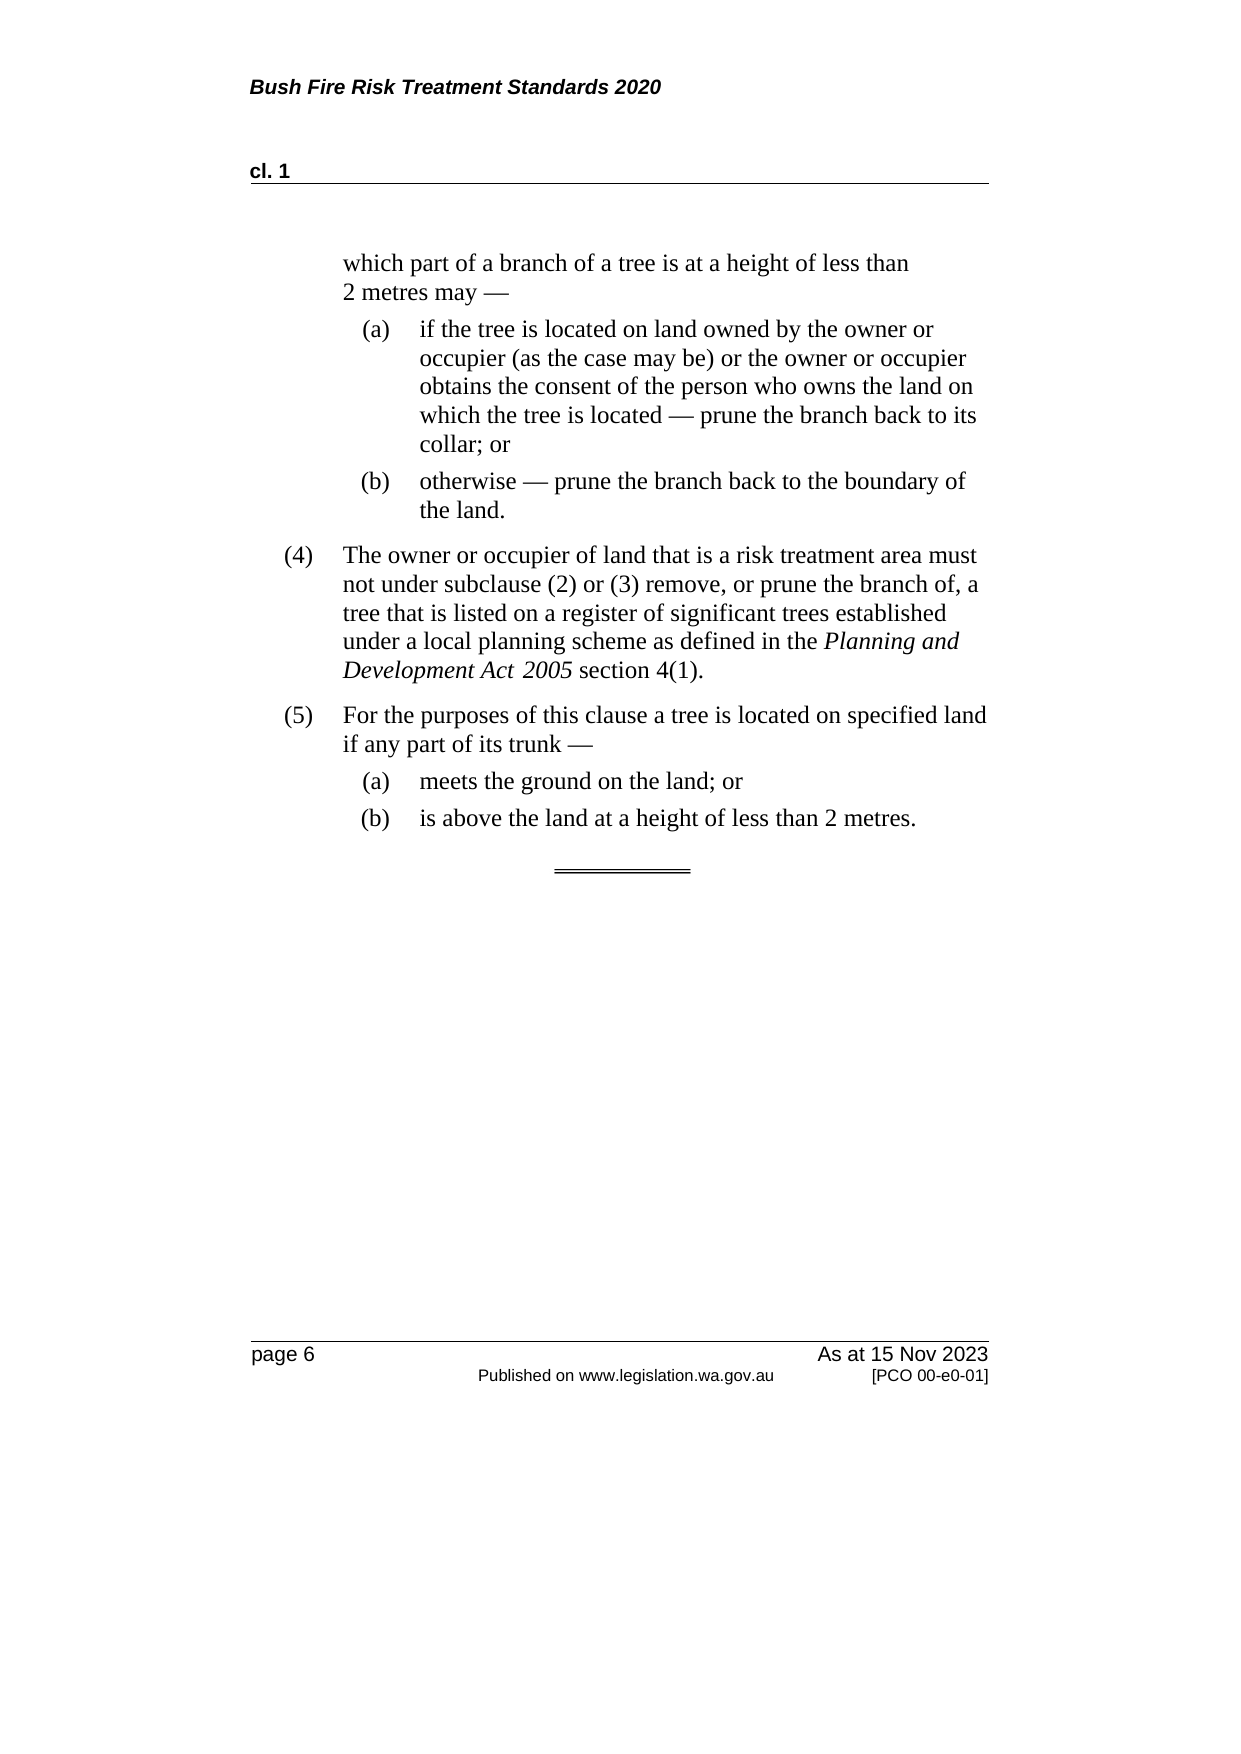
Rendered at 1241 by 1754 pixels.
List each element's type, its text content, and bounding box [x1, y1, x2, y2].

text (a) if the tree is located on land owned by the owner or occupier (as the case may be) or the owner or occupier obtains the consent of the person who owns the land on which the tree is located — prune the branch back to its collar; or [251, 314, 989, 458]
text (b) otherwise — prune the branch back to the boundary of the land. [251, 466, 989, 523]
text (b) is above the land at a height of less than 2 metres. [251, 803, 989, 832]
text (a) meets the ground on the land; or [251, 766, 989, 795]
text (4) The owner or occupier of land that is a risk treatment area must not under subclause (2) or (3) remove, or prune the branch of, a tree that is listed on a register of significant trees established under a local planning scheme as defined in the Planning and Development Act 2005 section 4(1). [251, 540, 989, 684]
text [251, 248, 989, 306]
picture [543, 857, 697, 886]
text (5) For the purposes of this clause a tree is located on specified land if any part of its trunk — [251, 701, 989, 758]
